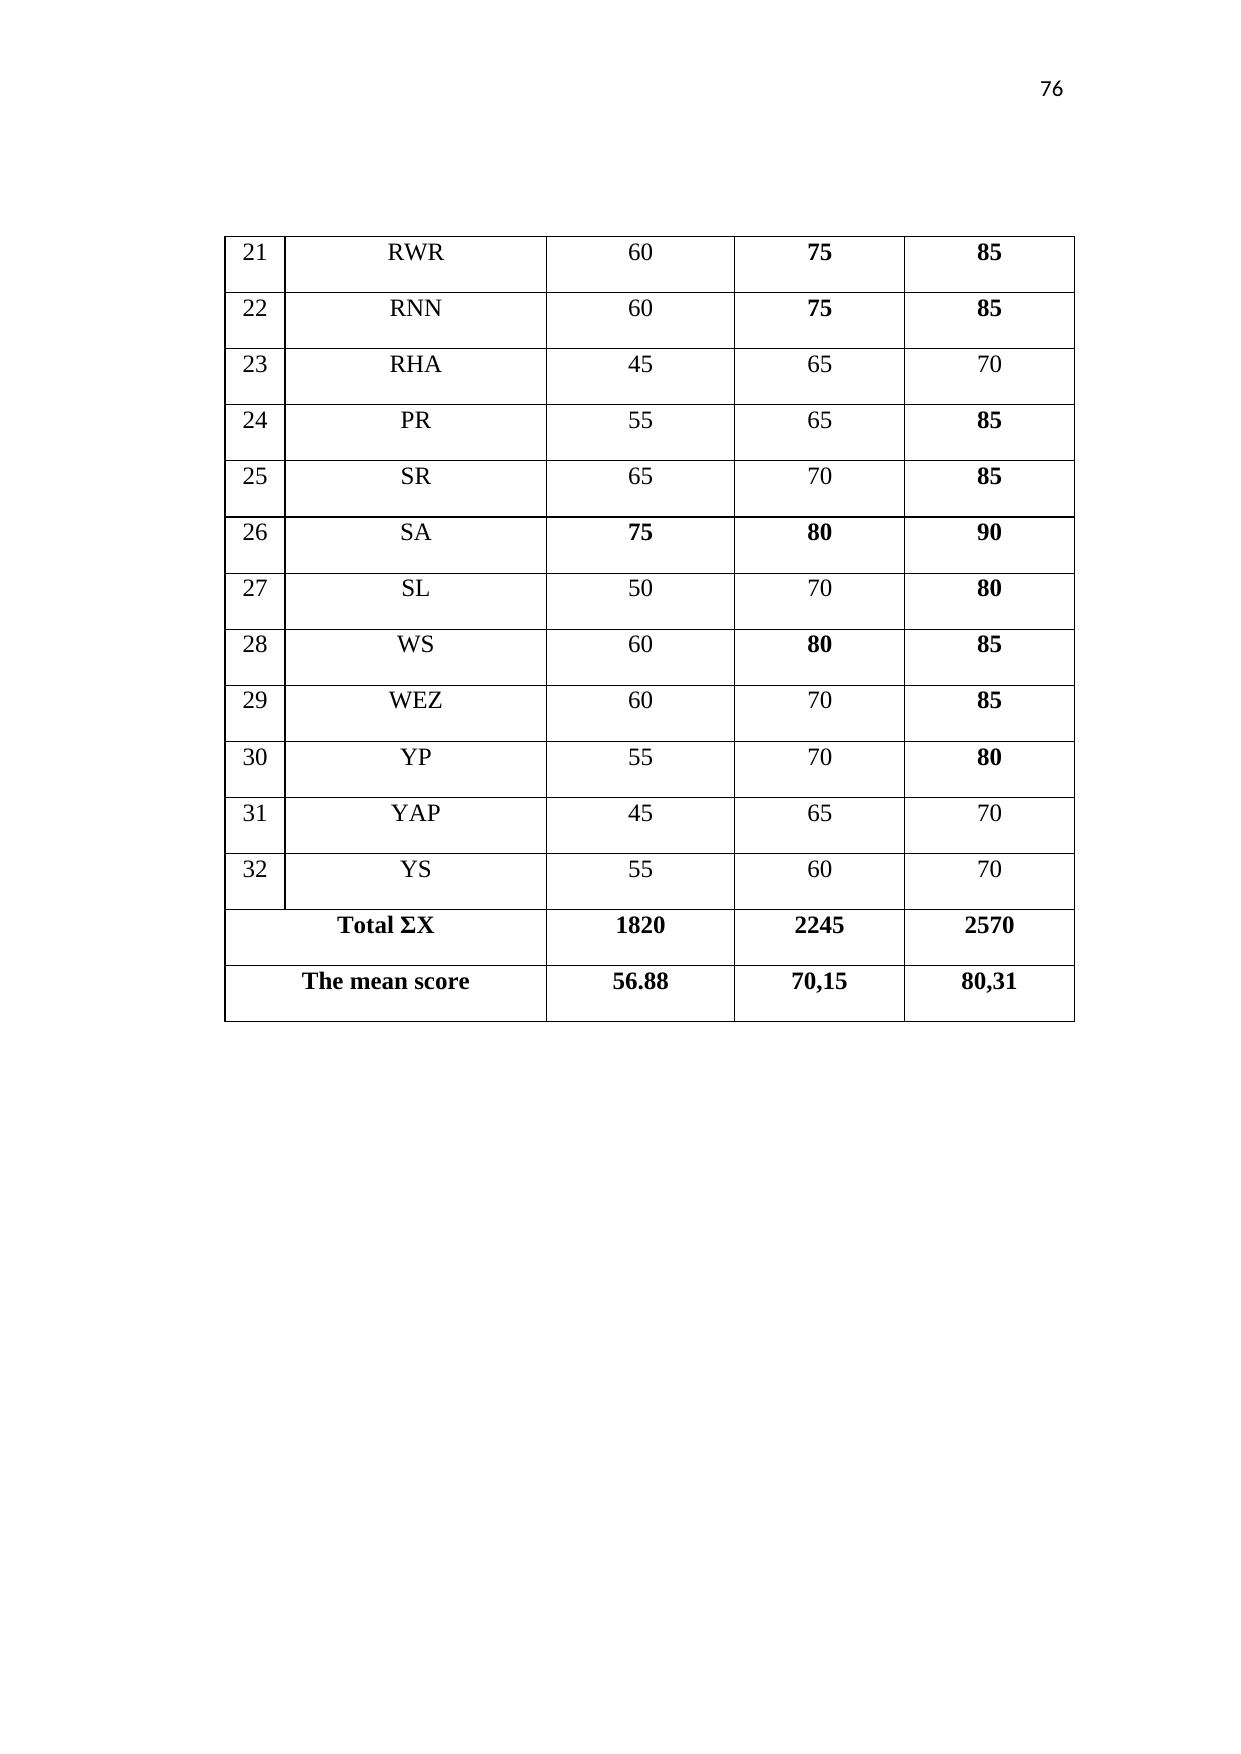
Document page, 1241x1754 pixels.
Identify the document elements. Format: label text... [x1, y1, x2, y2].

table_cell 24 [226, 405, 284, 460]
table_cell 80 [905, 574, 1074, 628]
table_cell 85 [905, 630, 1074, 684]
table_cell YP [286, 742, 546, 797]
table_cell 29 [226, 686, 284, 741]
table_cell 75 [547, 518, 734, 572]
table_cell WS [286, 630, 546, 684]
table_cell YAP [286, 798, 546, 853]
table_cell WEZ [286, 686, 546, 741]
table_cell 55 [547, 854, 734, 909]
table_cell 70 [905, 349, 1074, 404]
table_cell PR [286, 405, 546, 460]
table_cell RHA [286, 349, 546, 404]
table_cell 60 [547, 686, 734, 741]
table_cell 26 [226, 518, 284, 572]
table_cell 65 [735, 349, 904, 404]
table_cell 56.88 [547, 966, 734, 1021]
table_cell 70 [905, 798, 1074, 853]
table_cell 80,31 [905, 966, 1074, 1021]
table_cell 75 [735, 293, 904, 348]
table_cell 1820 [547, 910, 734, 965]
table_cell 60 [547, 293, 734, 348]
table_cell 22 [226, 293, 284, 348]
table_cell 55 [547, 742, 734, 797]
table_cell 65 [547, 461, 734, 516]
table_cell 70 [735, 574, 904, 628]
table_cell 85 [905, 461, 1074, 516]
table_cell 80 [905, 742, 1074, 797]
table_cell 60 [547, 237, 734, 292]
table_cell 45 [547, 349, 734, 404]
table_cell 2570 [905, 910, 1074, 965]
table_cell The mean score [226, 966, 546, 1021]
table_cell 85 [905, 686, 1074, 741]
table_cell SR [286, 461, 546, 516]
table_cell 65 [735, 798, 904, 853]
table_cell 85 [905, 293, 1074, 348]
table_cell 70 [735, 686, 904, 741]
table_cell 60 [735, 854, 904, 909]
table_cell 32 [226, 854, 284, 909]
table_cell 21 [226, 237, 284, 292]
table_cell 60 [547, 630, 734, 684]
table_cell 80 [735, 630, 904, 684]
table_cell 85 [905, 237, 1074, 292]
table_cell 70,15 [735, 966, 904, 1021]
table_cell 90 [905, 518, 1074, 572]
table_cell 55 [547, 405, 734, 460]
table_cell 30 [226, 742, 284, 797]
table_cell 85 [905, 405, 1074, 460]
table_cell 70 [735, 742, 904, 797]
table_cell SL [286, 574, 546, 628]
table_cell Total ΣX [226, 910, 546, 965]
table_cell 25 [226, 461, 284, 516]
table_cell 45 [547, 798, 734, 853]
table_cell 31 [226, 798, 284, 853]
table_cell 2245 [735, 910, 904, 965]
table_cell 28 [226, 630, 284, 684]
table_cell 75 [735, 237, 904, 292]
table_cell YS [286, 854, 546, 909]
table_cell RNN [286, 293, 546, 348]
table_cell RWR [286, 237, 546, 292]
table_cell 23 [226, 349, 284, 404]
table_cell 80 [735, 518, 904, 572]
table_cell SA [286, 518, 546, 572]
table_cell 65 [735, 405, 904, 460]
table_cell 70 [905, 854, 1074, 909]
table_cell 50 [547, 574, 734, 628]
table_cell 27 [226, 574, 284, 628]
table_cell 70 [735, 461, 904, 516]
